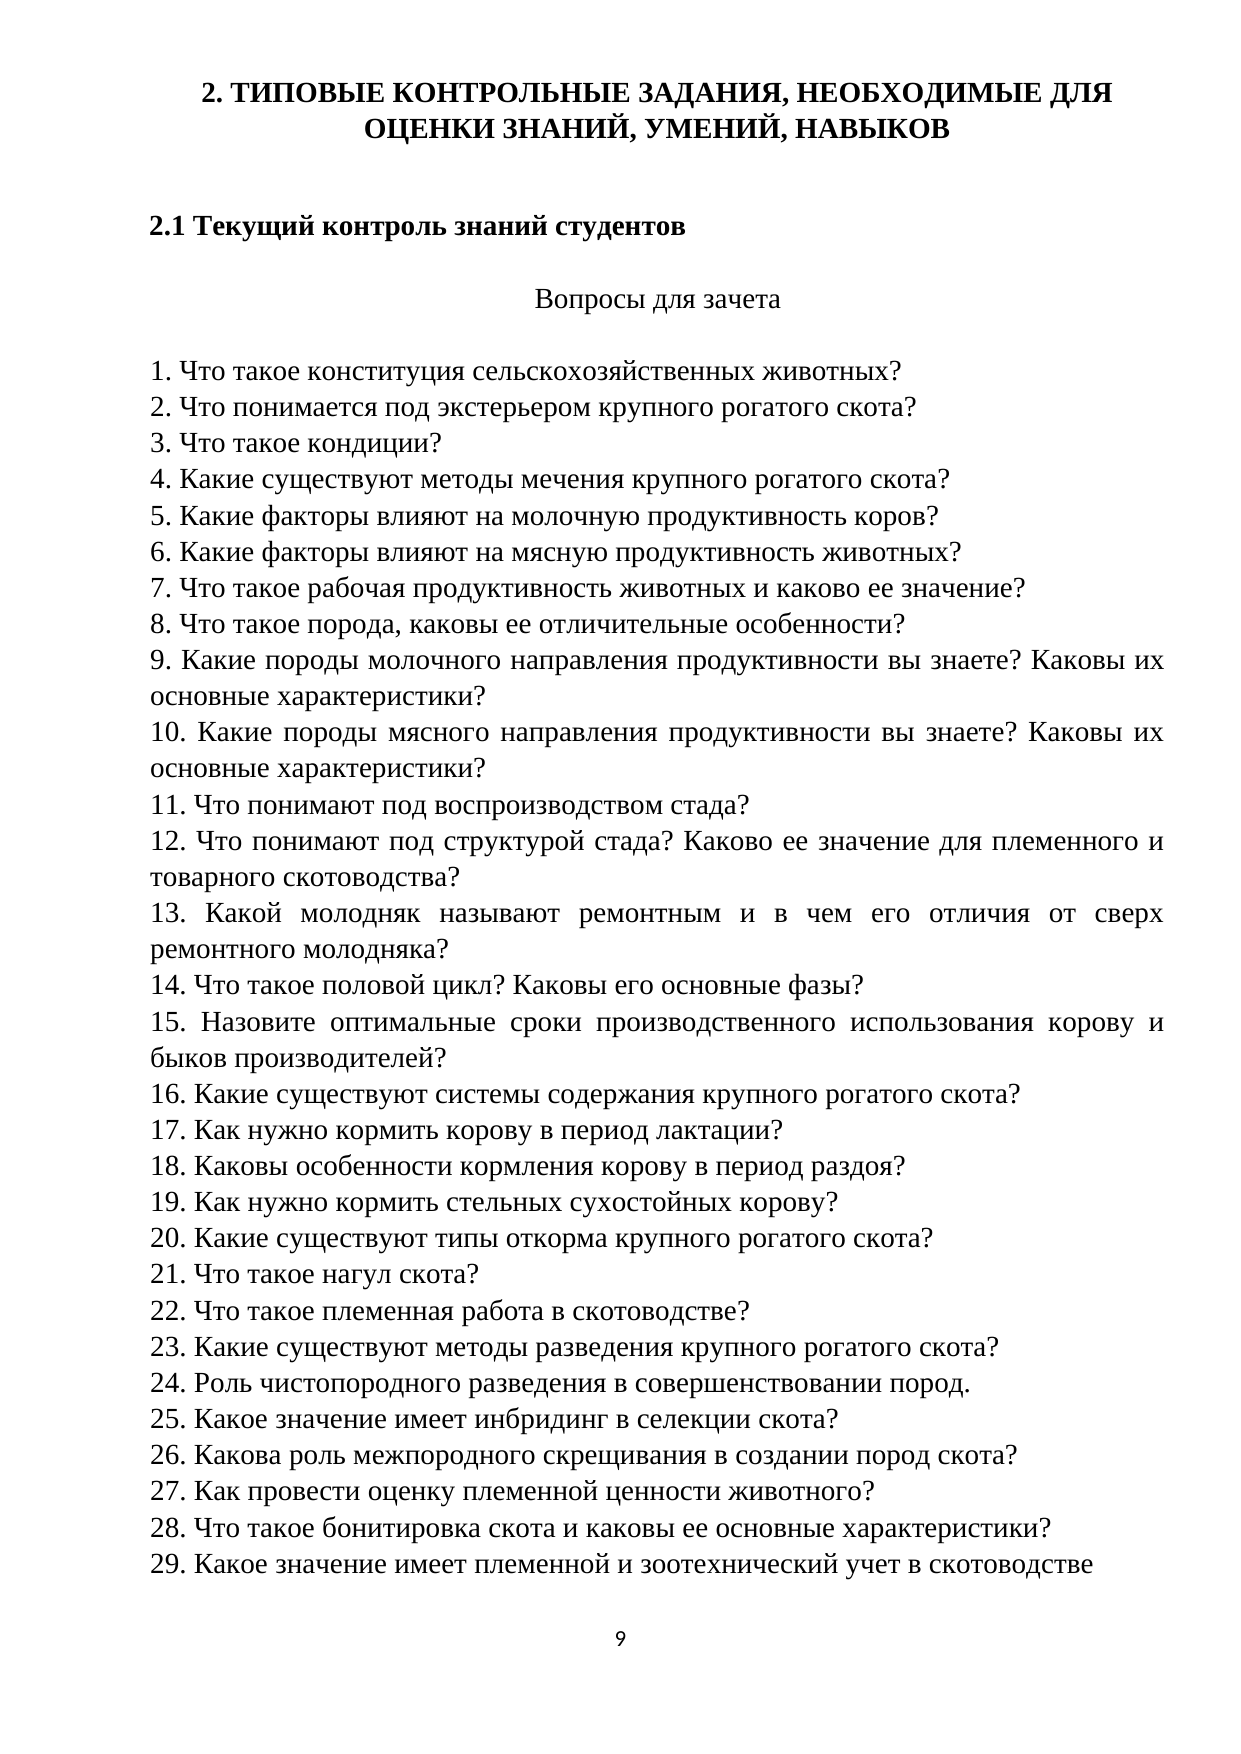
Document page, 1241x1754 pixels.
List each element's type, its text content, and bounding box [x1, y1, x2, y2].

text 15. Назовите оптимальные сроки производственного использования корову и быков производителей? [150, 1004, 1165, 1073]
text 9. Какие породы молочного направления продуктивности вы знаете? Каковы их основные характеристики? [150, 642, 1165, 712]
text 10. Какие породы мясного направления продуктивности вы знаете? Каковы их основные характеристики? [150, 714, 1165, 784]
text 20. Какие существуют типы откорма крупного рогатого скота? [150, 1221, 1165, 1254]
text 25. Какое значение имеет инбридинг в селекции скота? [150, 1401, 1165, 1435]
text 4. Какие существуют методы мечения крупного рогатого скота? [150, 461, 1165, 495]
text 12. Что понимают под структурой стада? Каково ее значение для племенного и товарного скотоводства? [150, 823, 1165, 893]
text 14. Что такое половой цикл? Каковы его основные фазы? [150, 967, 1165, 1001]
text 29. Какое значение имеет племенной и зоотехнический учет в скотоводстве [150, 1546, 1165, 1579]
text 24. Роль чистопородного разведения в совершенствовании пород. [150, 1365, 1165, 1399]
text 28. Что такое бонитировка скота и каковы ее основные характеристики? [150, 1510, 1165, 1543]
subtitle 2. ТИПОВЫЕ КОНТРОЛЬНЫЕ ЗАДАНИЯ, НЕОБХОДИМЫЕ ДЛЯ ОЦЕНКИ ЗНАНИЙ, УМЕНИЙ, НАВЫКОВ [149, 75, 1165, 145]
text 21. Что такое нагул скота? [150, 1257, 1165, 1290]
text 8. Что такое порода, каковы ее отличительные особенности? [150, 606, 1165, 639]
text 5. Какие факторы влияют на молочную продуктивность коров? [150, 498, 1165, 531]
text 16. Какие существуют системы содержания крупного рогатого скота? [150, 1076, 1165, 1109]
text 2. Что понимается под экстерьером крупного рогатого скота? [150, 389, 1165, 423]
text 27. Как провести оценку племенной ценности животного? [150, 1473, 1165, 1507]
subtitle 2.1 Текущий контроль знаний студентов [149, 208, 1165, 242]
text 23. Какие существуют методы разведения крупного рогатого скота? [150, 1329, 1165, 1362]
text 7. Что такое рабочая продуктивность животных и каково ее значение? [150, 570, 1165, 603]
text 19. Как нужно кормить стельных сухостойных корову? [150, 1184, 1165, 1218]
text 26. Какова роль межпородного скрещивания в создании пород скота? [150, 1437, 1165, 1471]
text 13. Какой молодняк называют ремонтным и в чем его отличия от сверх ремонтного молодняка? [150, 895, 1165, 965]
text 1. Что такое конституция сельскохозяйственных животных? [150, 353, 1165, 387]
text 18. Каковы особенности кормления корову в период раздоя? [150, 1148, 1165, 1182]
text 6. Какие факторы влияют на мясную продуктивность животных? [150, 534, 1165, 567]
text Вопросы для зачета [150, 281, 1165, 314]
text 3. Что такое кондиции? [150, 425, 1165, 459]
text 11. Что понимают под воспроизводством стада? [150, 787, 1165, 820]
text 22. Что такое племенная работа в скотоводстве? [150, 1293, 1165, 1326]
text 17. Как нужно кормить корову в период лактации? [150, 1112, 1165, 1146]
